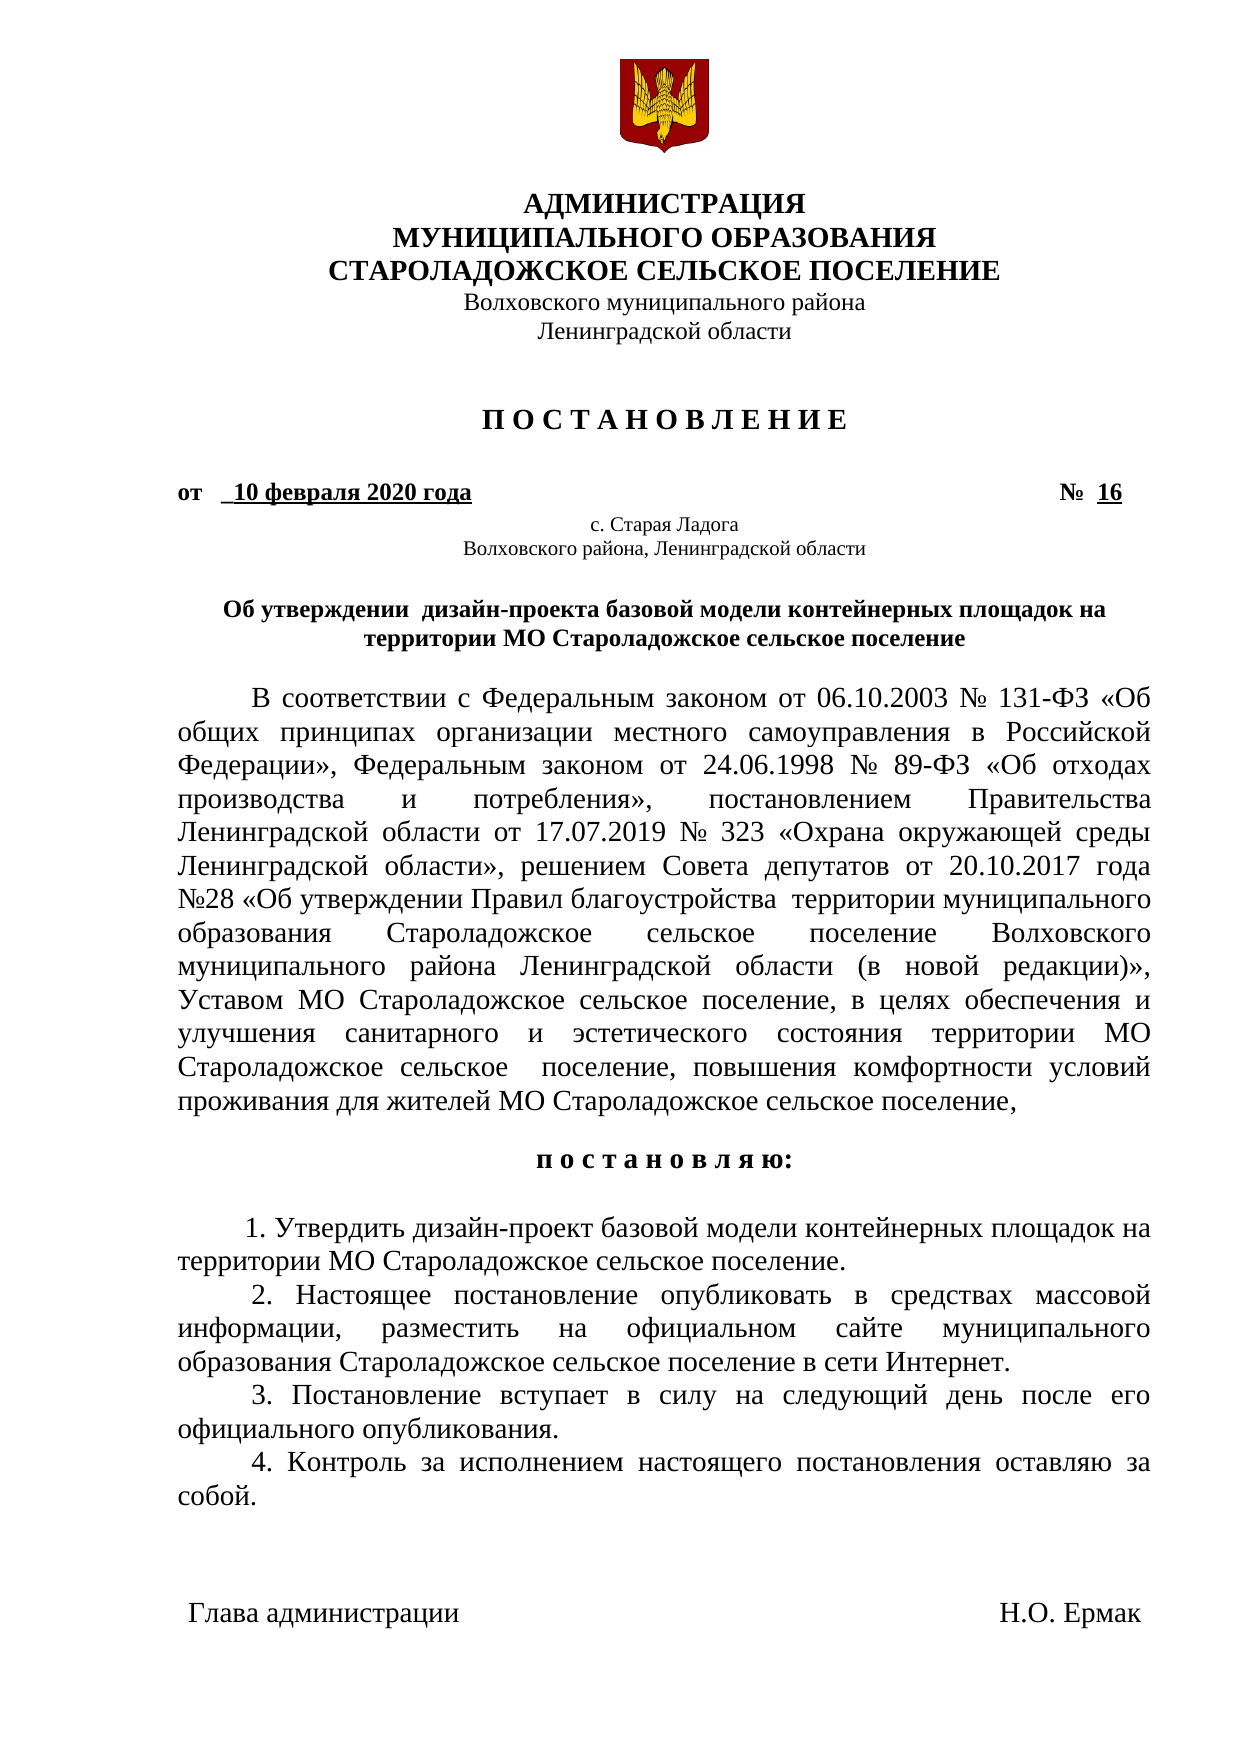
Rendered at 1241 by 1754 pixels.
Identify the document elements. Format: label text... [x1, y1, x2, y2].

text Об утверждении дизайн-проекта базовой модели контейнерных площадок на территории МО Староладожское сельское поселение [177, 594, 1152, 651]
text 2. Настоящее постановление опубликовать в средствах массовой информации, разместить на официальном сайте муниципального образования Староладожское сельское поселение в сети Интернет. [177, 1277, 1152, 1377]
text 1. Утвердить дизайн-проект базовой модели контейнерных площадок на территории МО Староладожское сельское поселение. [177, 1210, 1152, 1277]
title АДМИНИСТРАЦИЯ [177, 186, 1152, 220]
text Глава администрации Н.О. Ермак [177, 1596, 1152, 1629]
text МУНИЦИПАЛЬНОГО ОБРАЗОВАНИЯ [177, 220, 1152, 253]
text 4. Контроль за исполнением настоящего постановления оставляю за собой. [177, 1444, 1152, 1512]
text Ленинградской области [177, 316, 1152, 344]
text В соответствии с Федеральным законом от 06.10.2003 № 131-ФЗ «Об общих принципах организации местного самоуправления в Российской Федерации», Федеральным законом от 24.06.1998 № 89-ФЗ «Об отходах производства и потребления», постановлением Правительства Ленинградской области от 17.07.2019 № 323 «Охрана окружающей среды Ленинградской области», решением Совета депутатов от 20.10.2017 года №28 «Об утверждении Правил благоустройства территории муниципального образования Староладожское сельское поселение Волховского муниципального района Ленинградской области (в новой редакции)», Уставом МО Староладожское сельское поселение, в целях обеспечения и улучшения санитарного и эстетического состояния территории МО Староладожское сельское поселение, повышения комфортности условий проживания для жителей МО Староладожское сельское поселение, [177, 680, 1152, 781]
text с. Старая Ладога [177, 512, 1152, 536]
text 3. Постановление вступает в силу на следующий день после его официального опубликования. [177, 1377, 1152, 1444]
text В соответствии с Федеральным законом от 06.10.2003 № 131-ФЗ «Об общих принципах организации местного самоуправления в Российской Федерации», Федеральным законом от 24.06.1998 № 89-ФЗ «Об отходах производства и потребления», постановлением Правительства Ленинградской области от 17.07.2019 № 323 «Охрана окружающей среды Ленинградской области», решением Совета депутатов от 20.10.2017 года №28 «Об утверждении Правил благоустройства территории муниципального образования Староладожское сельское поселение Волховского муниципального района Ленинградской области (в новой редакции)», Уставом МО Староладожское сельское поселение, в целях обеспечения и улучшения санитарного и эстетического состояния территории МО Староладожское сельское поселение, повышения комфортности условий проживания для жителей МО Староладожское сельское поселение, [177, 781, 1152, 1116]
text СТАРОЛАДОЖСКОЕ СЕЛЬСКОЕ ПОСЕЛЕНИЕ [177, 253, 1152, 287]
subtitle от _10 февраля 2020 года № 16 [177, 477, 1152, 506]
picture [620, 59, 709, 153]
text Волховского муниципального района [177, 287, 1152, 316]
subtitle п о с т а н о в л я ю: [177, 1141, 1152, 1175]
subtitle П О С Т А Н О В Л Е Н И Е [177, 402, 1152, 436]
text Волховского района, Ленинградской области [177, 536, 1152, 560]
